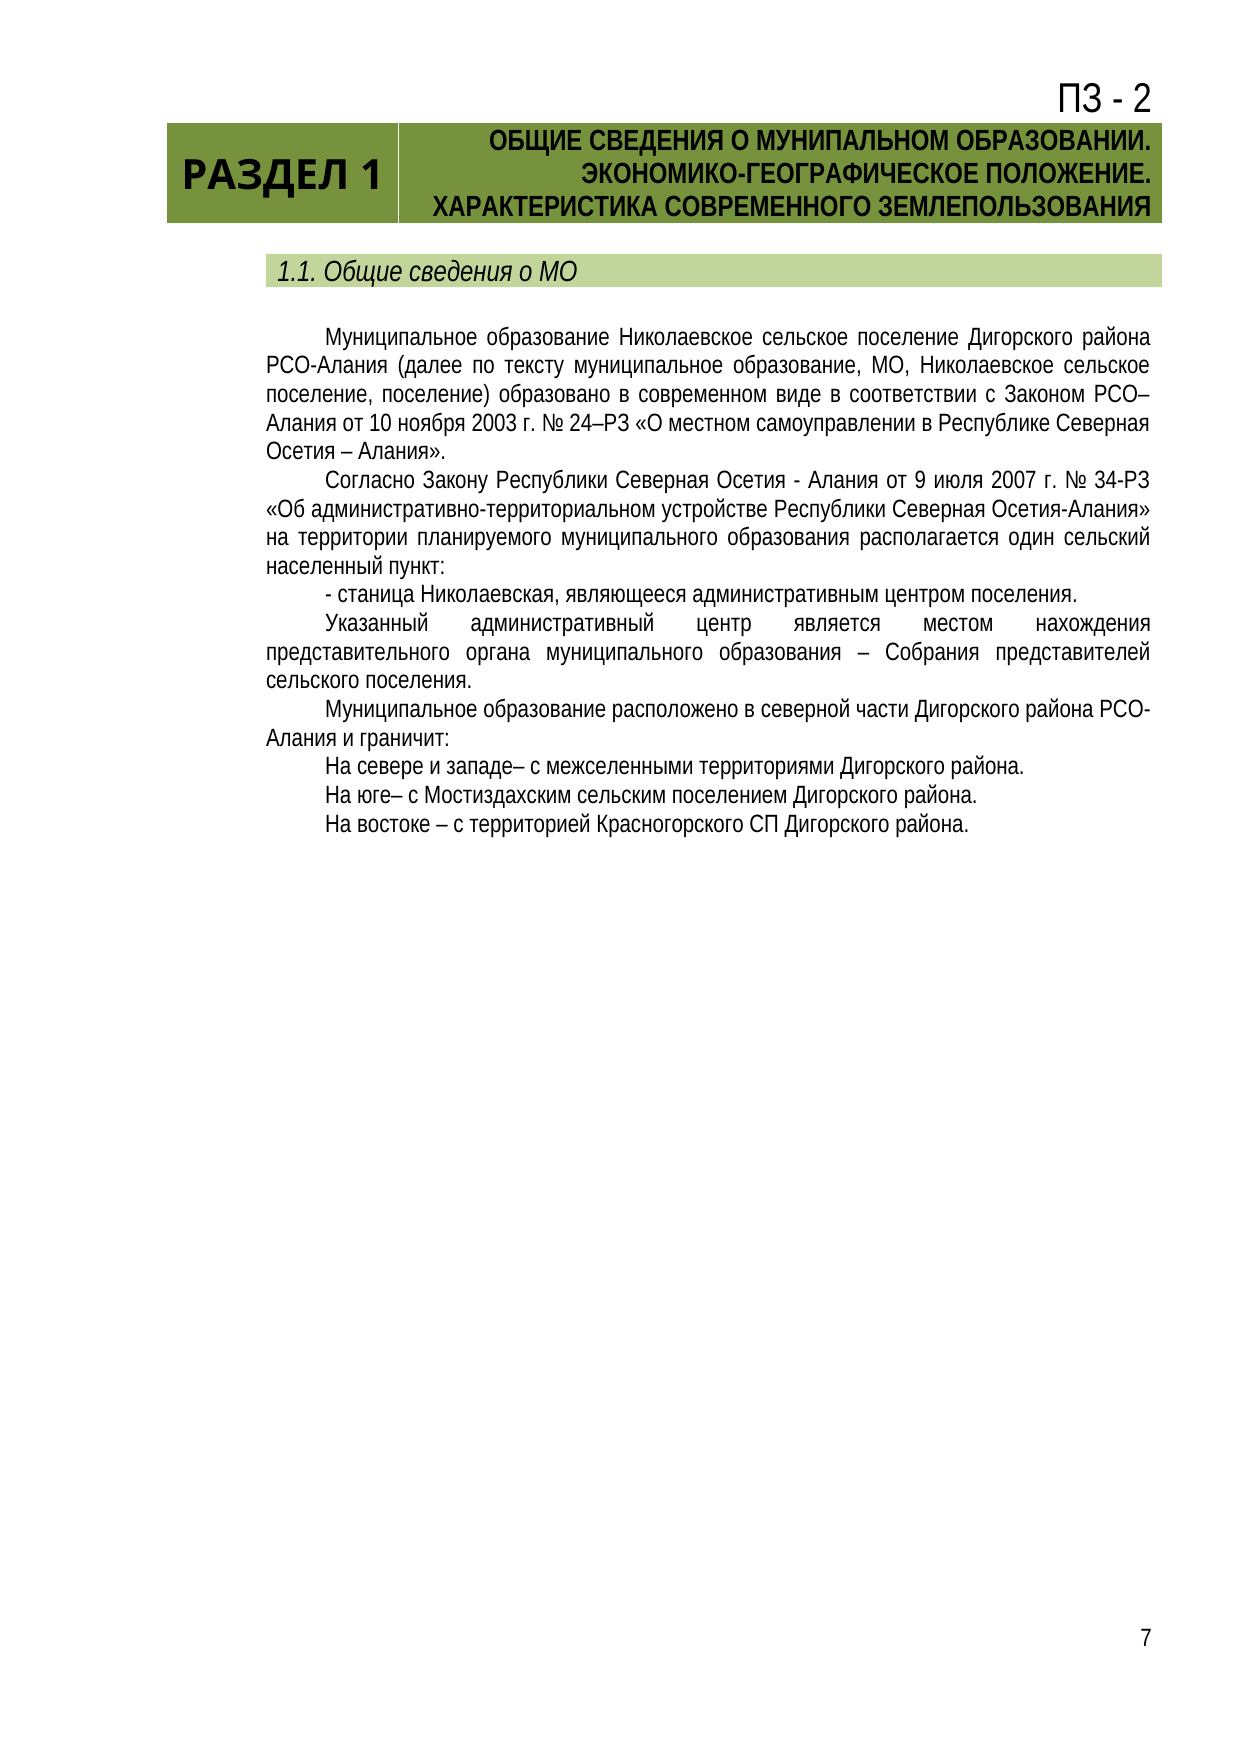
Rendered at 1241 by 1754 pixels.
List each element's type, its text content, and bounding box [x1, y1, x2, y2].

list На севере и западе– с межселенными территориями Дигорского района. [266, 751, 1152, 780]
list Муниципальное образование Николаевское сельское поселение Дигорского района РСО-Алания (далее по тексту муниципальное образование, МО, Николаевское сельское поселение, поселение) образовано в современном виде в соответствии с Законом РСО–Алания от 10 ноября 2003 г. № 24–РЗ «О местном самоуправлении в Республике Северная Осетия – Алания». [266, 322, 1152, 465]
list Муниципальное образование расположено в северной части Дигорского района РСО-Алания и граничит: [266, 694, 1152, 751]
list На юге– с Мостиздахским сельским поселением Дигорского района. [266, 780, 1152, 809]
list Указанный административный центр является местом нахождения представительного органа муниципального образования – Собрания представителей сельского поселения. [266, 608, 1152, 694]
table_header РАЗДЕЛ 1 [167, 123, 398, 223]
list - станица Николаевская, являющееся административным центром поселения. [266, 579, 1152, 608]
list Согласно Закону Республики Северная Осетия - Алания от 9 июля 2007 г. № 34-РЗ «Об административно-территориальном устройстве Республики Северная Осетия-Алания» на территории планируемого муниципального образования располагается один сельский населенный пункт: [266, 465, 1152, 579]
table_header 1.1. Общие сведения о МО [266, 254, 1162, 287]
list На востоке – с территорией Красногорского СП Дигорского района. [266, 809, 1152, 837]
table_header ОБЩИЕ СВЕДЕНИЯ О МУНИПАЛЬНОМ ОБРАЗОВАНИИ. ЭКОНОМИКО-ГЕОГРАФИЧЕСКОЕ ПОЛОЖЕНИЕ. ХАРАКТЕРИСТИКА СОВРЕМЕННОГО ЗЕМЛЕПОЛЬЗОВАНИЯ [399, 123, 1162, 223]
